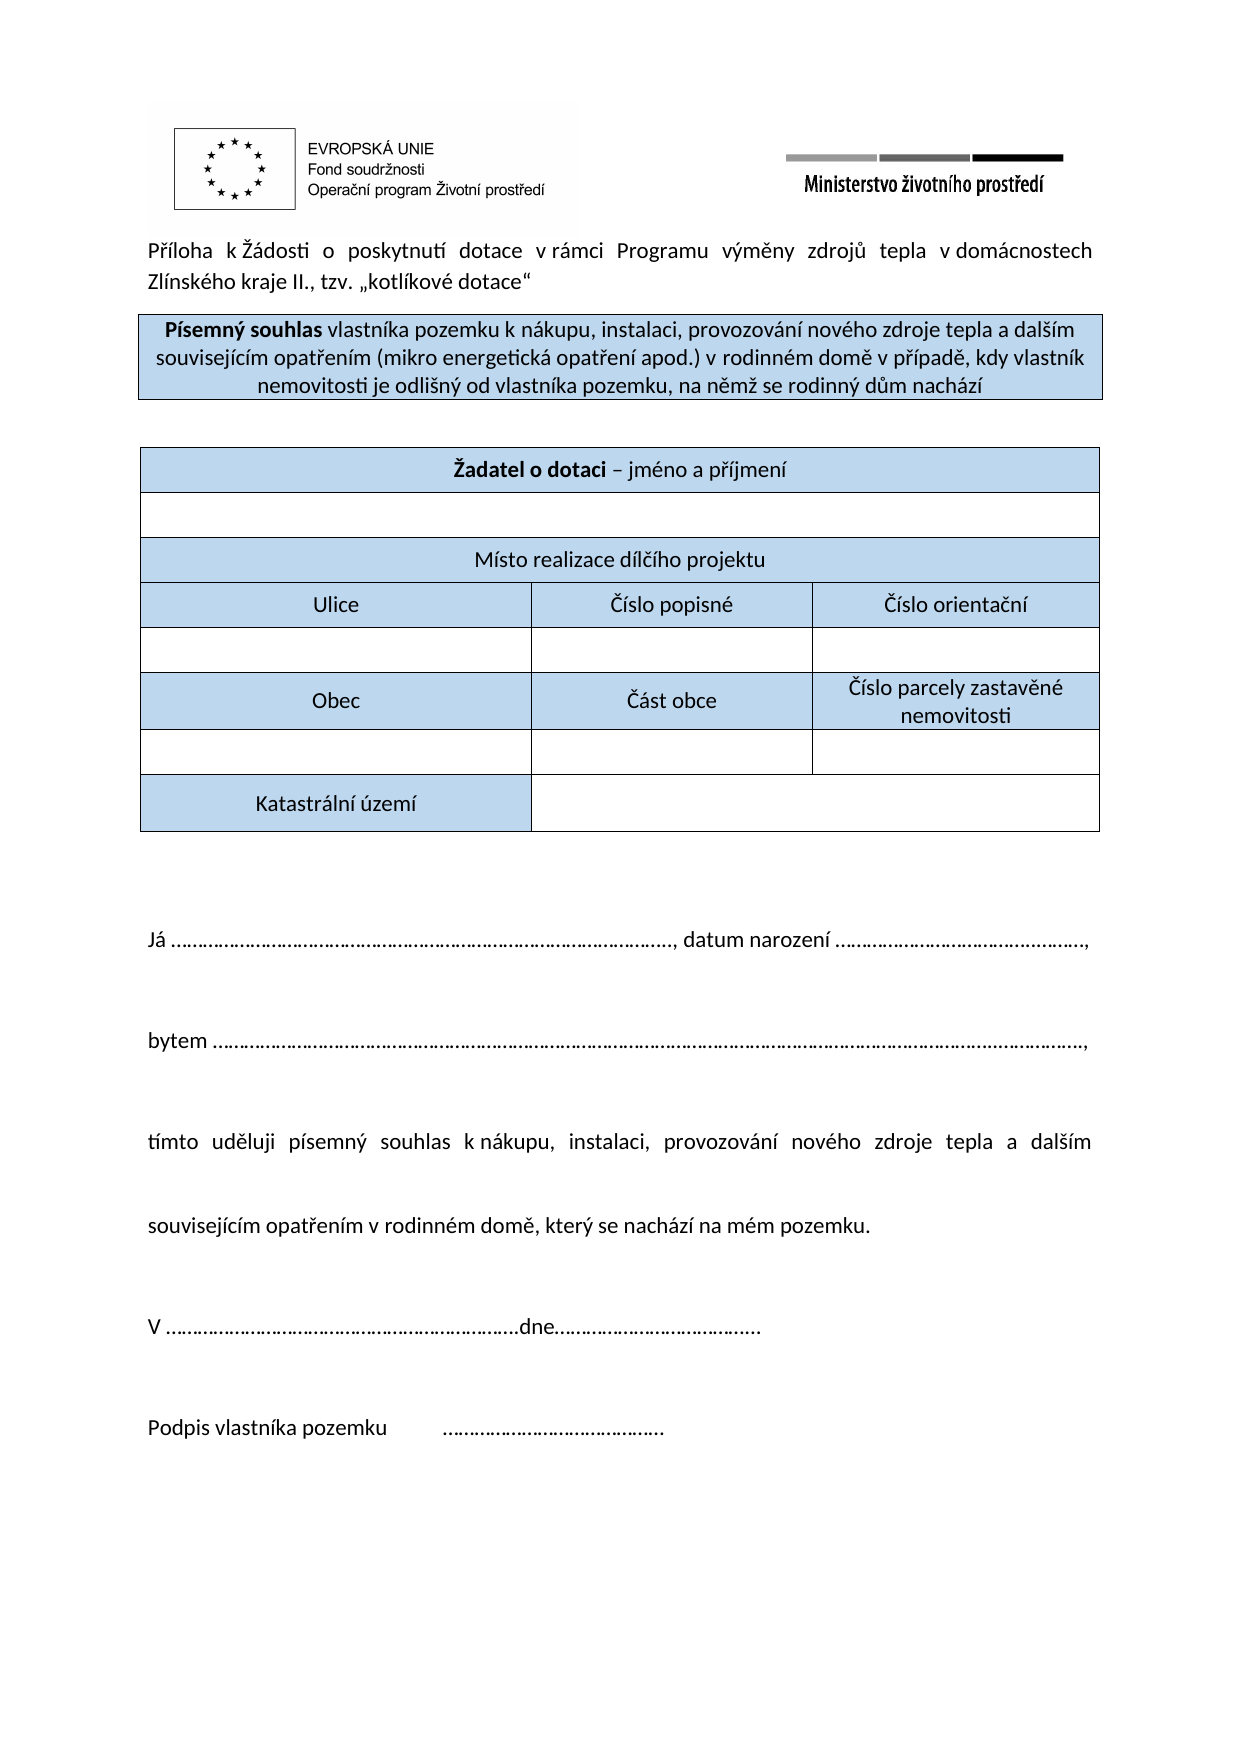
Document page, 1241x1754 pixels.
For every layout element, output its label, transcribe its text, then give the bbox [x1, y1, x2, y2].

text V ………………………………………………………….dne………………………………... [148, 1312, 1093, 1340]
text bytem …………………………………………………………………………………………………………………………………..……………., [148, 1026, 1093, 1054]
table_cell [532, 775, 1099, 831]
table_cell [532, 730, 812, 774]
table_cell Číslo parcely zastavěné nemovitosti [813, 673, 1099, 729]
table_cell [813, 628, 1099, 672]
picture [147, 101, 579, 237]
table_cell Katastrální území [141, 775, 531, 831]
text tímto uděluji písemný souhlas k nákupu, instalaci, provozování nového zdroje tepla a dalším souvisejícím opatřením v rodinném domě, který se nachází na mém pozemku. [148, 1127, 1093, 1239]
table_cell Ulice [141, 583, 531, 627]
text Já ………………………………………………………………………………….., datum narození ………………………………..………, [148, 926, 1093, 954]
table_cell Obec [141, 673, 531, 729]
text Podpis vlastníka pozemku …………………………………… [148, 1413, 1093, 1441]
table_cell Číslo popisné [532, 583, 812, 627]
table_cell [141, 730, 531, 774]
text Příloha k Žádosti o poskytnutí dotace v rámci Programu výměny zdrojů tepla v domácnostech Zlínského kraje II., tzv. „kotlíkové dotace“ nákupu, instalaci a provozování nového kotle v [148, 237, 1093, 295]
picture [760, 114, 1090, 237]
table_cell [813, 730, 1099, 774]
table_cell Číslo orientační [813, 583, 1099, 627]
table_header Žadatel o dotaci – jméno a příjmení [141, 448, 1099, 492]
table_cell [141, 628, 531, 672]
table_header Písemný souhlas vlastníka pozemku k nákupu, instalaci, provozování nového zdroje tepla a dalším souvisejícím opatřením (mikro energetická opatření apod.) v rodinném domě v případě, kdy vlastník nemovitosti je odlišný od vlastníka pozemku, na němž se rodinný dům nachází [139, 315, 1102, 399]
table_cell [141, 493, 1099, 537]
table_cell Místo realizace dílčího projektu [141, 538, 1099, 582]
table_cell [532, 628, 812, 672]
table_cell Část obce [532, 673, 812, 729]
